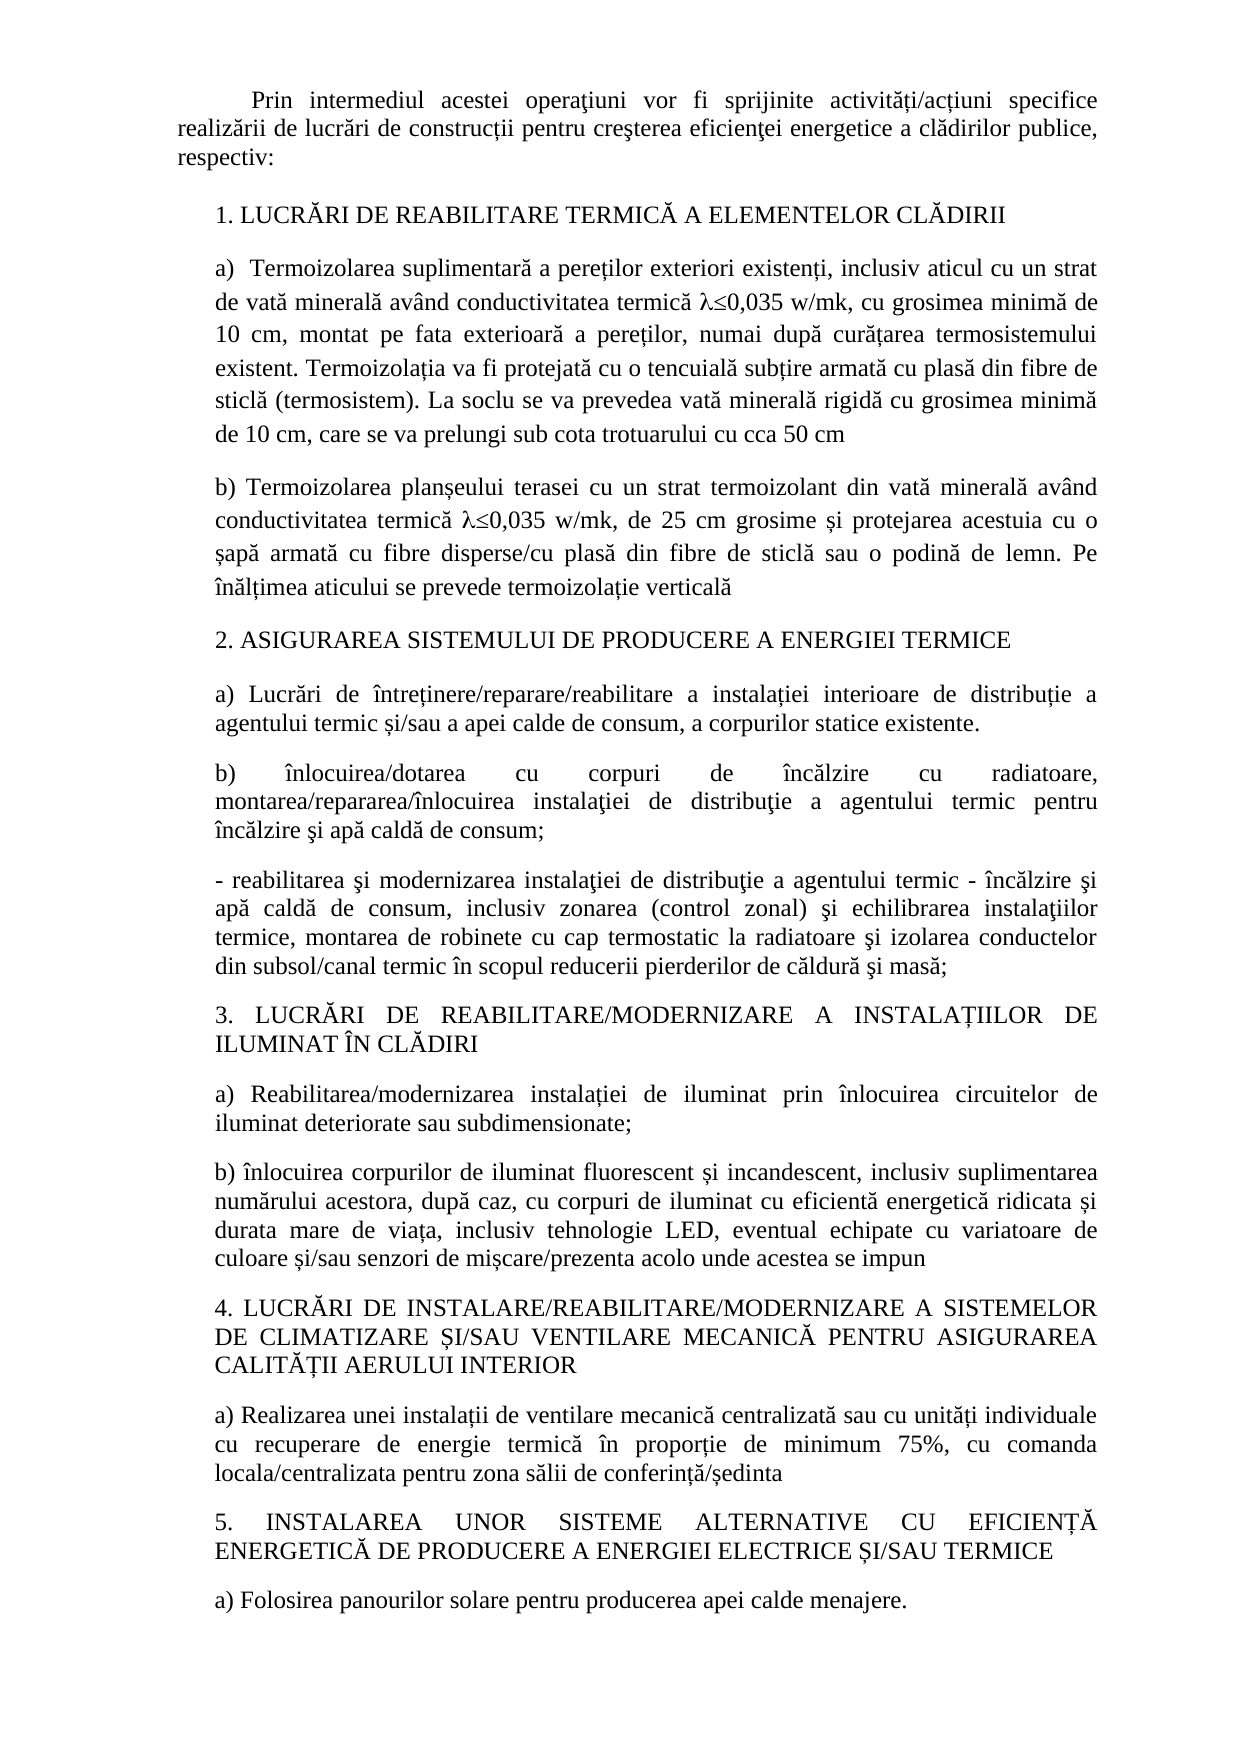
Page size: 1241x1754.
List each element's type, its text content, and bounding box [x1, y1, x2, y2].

text b) Termoizolarea planșeului terasei cu un strat termoizolant din vată minerală având conductivitatea termică ≤0,035 w/mk, de 25 cm grosime și protejarea acestuia cu o șapă armată cu fibre disperse/cu plasă din fibre de sticlă sau o podină de lemn. Pe înălțimea aticului se prevede termoizolație verticală [215, 472, 1098, 600]
text b) înlocuirea/dotarea cu corpuri de încălzire cu radiatoare, montarea/repararea/înlocuirea instalaţiei de distribuţie a agentului termic pentru încălzire şi apă caldă de consum; [215, 758, 1098, 844]
text Prin intermediul acestei operaţiuni vor fi sprijinite activități/acțiuni specifice realizării de lucrări de construcții pentru creşterea eficienţei energetice a clădirilor publice, respectiv: [177, 85, 1098, 171]
text a) Realizarea unei instalații de ventilare mecanică centralizată sau cu unități individuale cu recuperare de energie termică în proporție de minimum 75%, cu comanda locala/centralizata pentru zona sălii de conferință/ședinta [214, 1400, 1098, 1486]
text a) Folosirea panourilor solare pentru producerea apei calde menajere. [214, 1586, 1098, 1614]
text a) Lucrări de întreținere/reparare/reabilitare a instalației interioare de distribuție a agentului termic și/sau a apei calde de consum, a corpurilor statice existente. [215, 679, 1098, 737]
text 1. LUCRĂRI DE REABILITARE TERMICĂ A ELEMENTELOR CLĂDIRII [215, 200, 1098, 228]
text - reabilitarea şi modernizarea instalaţiei de distribuţie a agentului termic - încălzire şi apă caldă de consum, inclusiv zonarea (control zonal) şi echilibrarea instalaţiilor termice, montarea de robinete cu cap termostatic la radiatoare şi izolarea conductelor din subsol/canal termic în scopul reducerii pierderilor de căldură şi masă; [215, 865, 1098, 980]
text 2. ASIGURAREA SISTEMULUI DE PRODUCERE A ENERGIEI TERMICE [215, 625, 1098, 654]
text a) Termoizolarea suplimentară a pereților exteriori existenți, inclusiv aticul cu un strat de vată minerală având conductivitatea termică ≤0,035 w/mk, cu grosimea minimă de 10 cm, montat pe fata exterioară a pereților, numai după curățarea termosistemului existent. Termoizolația va fi protejată cu o tencuială subțire armată cu plasă din fibre de sticlă (termosistem). La soclu se va prevedea vată minerală rigidă cu grosimea minimă de 10 cm, care se va prelungi sub cota trotuarului cu cca 50 cm [215, 253, 1098, 447]
text a) Reabilitarea/modernizarea instalației de iluminat prin înlocuirea circuitelor de iluminat deteriorate sau subdimensionate; [215, 1079, 1098, 1136]
text b) înlocuirea corpurilor de iluminat fluorescent și incandescent, inclusiv suplimentarea numărului acestora, după caz, cu corpuri de iluminat cu eficientă energetică ridicata și durata mare de viața, inclusiv tehnologie LED, eventual echipate cu variatoare de culoare și/sau senzori de mișcare/prezenta acolo unde acestea se impun [214, 1157, 1098, 1272]
text 3. LUCRĂRI DE REABILITARE/MODERNIZARE A INSTALAȚIILOR DE ILUMINAT ÎN CLĂDIRI [215, 1001, 1098, 1058]
text 5. INSTALAREA UNOR SISTEME ALTERNATIVE CU EFICIENȚĂ ENERGETICĂ DE PRODUCERE A ENERGIEI ELECTRICE ȘI/SAU TERMICE [214, 1507, 1098, 1565]
text 4. LUCRĂRI DE INSTALARE/REABILITARE/MODERNIZARE A SISTEMELOR DE CLIMATIZARE ȘI/SAU VENTILARE MECANICĂ PENTRU ASIGURAREA CALITĂȚII AERULUI INTERIOR [214, 1293, 1098, 1379]
